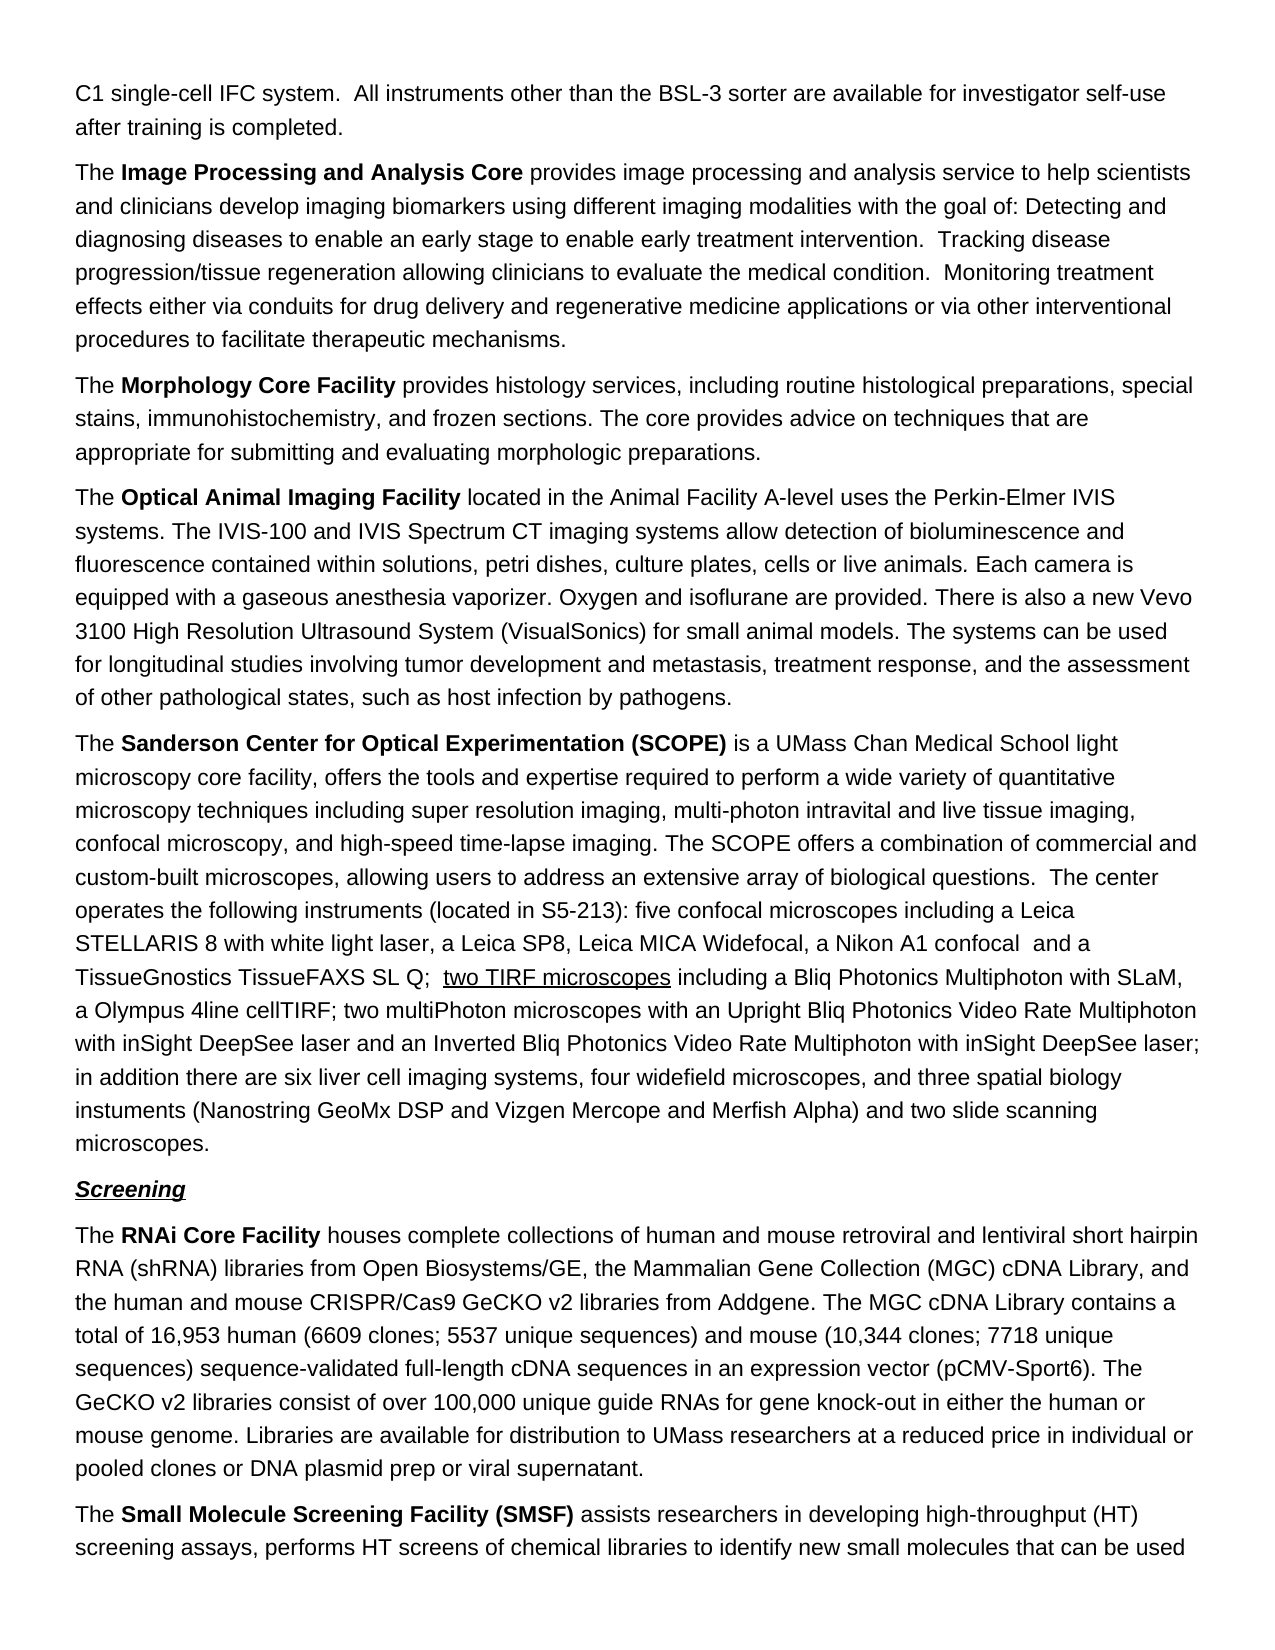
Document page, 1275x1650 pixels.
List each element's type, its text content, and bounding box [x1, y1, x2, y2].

text Screening [75, 1171, 1200, 1204]
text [75, 75, 1200, 142]
text The Image Processing and Analysis Core provides image processing and analysis service to help scientists and clinicians develop imaging biomarkers using different imaging modalities with the goal of: Detecting and diagnosing diseases to enable an early stage to enable early treatment intervention. Tracking disease progression/tissue regeneration allowing clinicians to evaluate the medical condition. Monitoring treatment effects either via conduits for drug delivery and regenerative medicine applications or via other interventional procedures to facilitate therapeutic mechanisms. [75, 154, 1200, 354]
text The RNAi Core Facility houses complete collections of human and mouse retroviral and lentiviral short hairpin RNA (shRNA) libraries from Open Biosystems/GE, the Mammalian Gene Collection (MGC) cDNA Library, and the human and mouse CRISPR/Cas9 GeCKO v2 libraries from Addgene. The MGC cDNA Library contains a total of 16,953 human (6609 clones; 5537 unique sequences) and mouse (10,344 clones; 7718 unique sequences) sequence-validated full-length cDNA sequences in an expression vector (pCMV-Sport6). The GeCKO v2 libraries consist of over 100,000 unique guide RNAs for gene knock-out in either the human or mouse genome. Libraries are available for distribution to UMass researchers at a reduced price in individual or pooled clones or DNA plasmid prep or viral supernatant. [75, 1217, 1200, 1483]
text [75, 1496, 1200, 1562]
text The Morphology Core Facility provides histology services, including routine histological preparations, special stains, immunohistochemistry, and frozen sections. The core provides advice on techniques that are appropriate for submitting and evaluating morphologic preparations. [75, 367, 1200, 467]
text The Sanderson Center for Optical Experimentation (SCOPE) is a UMass Chan Medical School light microscopy core facility, offers the tools and expertise required to perform a wide variety of quantitative microscopy techniques including super resolution imaging, multi-photon intravital and live tissue imaging, confocal microscopy, and high-speed time-lapse imaging. The SCOPE offers a combination of commercial and custom-built microscopes, allowing users to address an extensive array of biological questions. The center operates the following instruments (located in S5-213): five confocal microscopes including a Leica STELLARIS 8 with white light laser, a Leica SP8, Leica MICA Widefocal, a Nikon A1 confocal and a TissueGnostics TissueFAXS SL Q; two TIRF microscopes including a Bliq Photonics Multiphoton with SLaM, a Olympus 4line cellTIRF; two multiPhoton microscopes with an Upright Bliq Photonics Video Rate Multiphoton with inSight DeepSee laser and an Inverted Bliq Photonics Video Rate Multiphoton with inSight DeepSee laser; in addition there are six liver cell imaging systems, four widefield microscopes, and three spatial biology instuments (Nanostring GeoMx DSP and Vizgen Mercope and Merfish Alpha) and two slide scanning microscopes. [75, 725, 1200, 1158]
text The Optical Animal Imaging Facility located in the Animal Facility A-level uses the Perkin-Elmer IVIS systems. The IVIS-100 and IVIS Spectrum CT imaging systems allow detection of bioluminescence and fluorescence contained within solutions, petri dishes, culture plates, cells or live animals. Each camera is equipped with a gaseous anesthesia vaporizer. Oxygen and isoflurane are provided. There is also a new Vevo 3100 High Resolution Ultrasound System (VisualSonics) for small animal models. The systems can be used for longitudinal studies involving tumor development and metastasis, treatment response, and the assessment of other pathological states, such as host infection by pathogens. [75, 479, 1200, 712]
